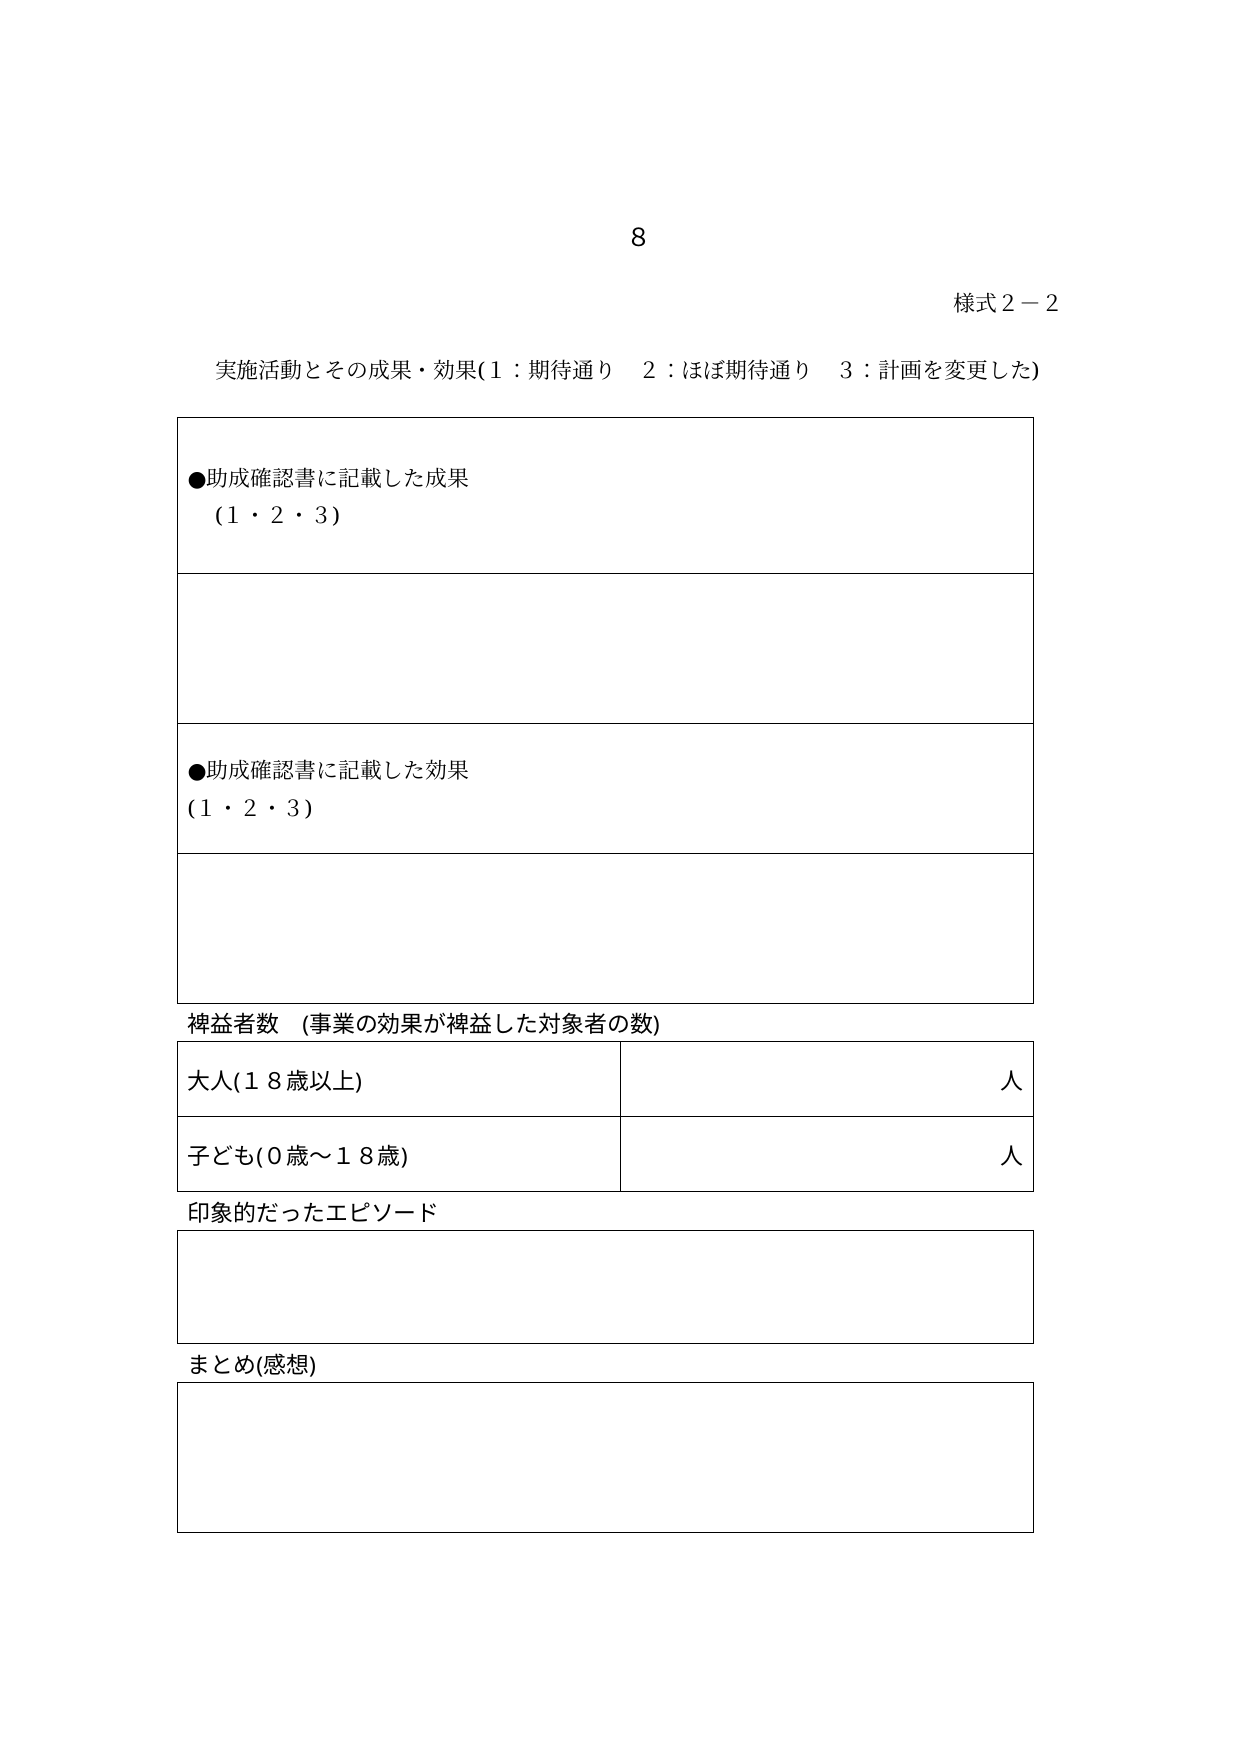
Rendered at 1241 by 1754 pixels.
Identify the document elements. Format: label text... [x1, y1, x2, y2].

table_cell [178, 1231, 1033, 1343]
text 様式２－２ [215, 283, 1063, 321]
table_cell [178, 1383, 1033, 1532]
table_header ●助成確認書に記載した成果 (１・２・３) [178, 418, 1033, 573]
table_cell まとめ(感想) [177, 1344, 1034, 1382]
text 実施活動とその成果・効果(１：期待通り ２：ほぼ期待通り ３：計画を変更した) [215, 350, 1063, 388]
table_cell 大人(１８歳以上) [178, 1042, 620, 1116]
table_cell ●助成確認書に記載した効果 (１・２・３) [178, 724, 1033, 853]
text ８ [215, 217, 1063, 254]
table_cell 人 [621, 1117, 1033, 1191]
table_cell [178, 854, 1033, 1003]
table_cell 印象的だったエピソード [177, 1192, 1034, 1230]
table_cell 子ども(０歳～１８歳) [178, 1117, 620, 1191]
table_cell 人 [621, 1042, 1033, 1116]
table_cell 裨益者数 (事業の効果が裨益した対象者の数) [177, 1004, 1034, 1041]
table_cell [178, 574, 1033, 723]
